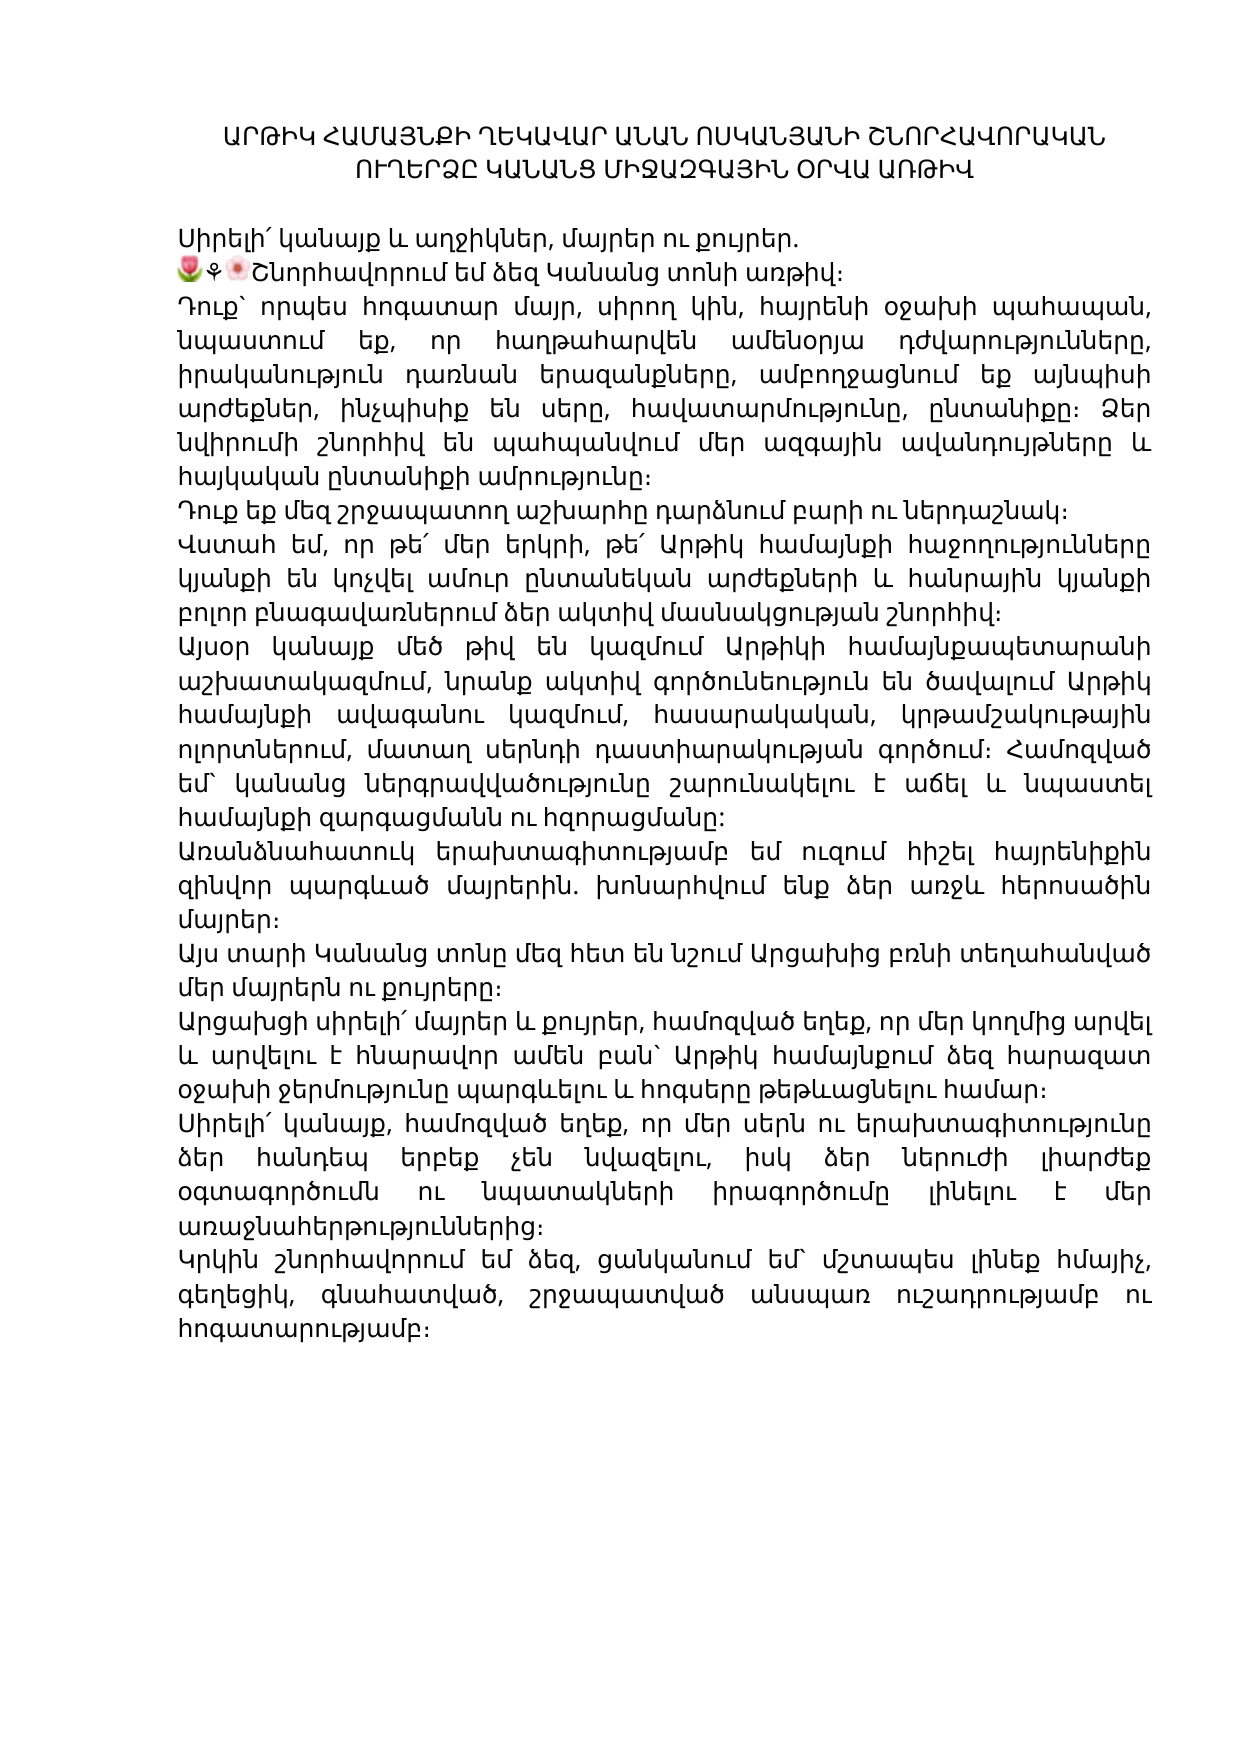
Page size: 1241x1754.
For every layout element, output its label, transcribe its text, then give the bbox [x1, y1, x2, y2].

text Այս տարի Կանանց տոնը մեզ հետ են նշում Արցախից բռնի տեղահանված մեր մայրերն ու քույրերը։ [177, 936, 1152, 1004]
text Սիրելի՛ կանայք, համոզված եղեք, որ մեր սերն ու երախտագիտությունը ձեր հանդեպ երբեք չեն նվազելու, իսկ ձեր ներուժի լիարժեք օգտագործումն ու նպատակների իրագործումը լինելու է մեր առաջնահերթություններից։ [177, 1106, 1152, 1242]
text Դուք` որպես հոգատար մայր, սիրող կին, հայրենի օջախի պահապան, նպաստում եք, որ հաղթահարվեն ամենօրյա դժվարությունները, իրականություն դառնան երազանքները, ամբողջացնում եք այնպիսի արժեքներ, ինչպիսիք են սերը, հավատարմությունը, ընտանիքը։ Ձեր նվիրումի շնորհիվ են պահպանվում մեր ազգային ավանդույթները և հայկական ընտանիքի ամրությունը։ [177, 288, 1152, 493]
text Սիրելի՛ կանայք և աղջիկներ, մայրեր ու քույրեր. [177, 220, 1152, 254]
text ⚘️Շնորհավորում եմ ձեզ Կանանց տոնի առթիվ։ [177, 254, 1152, 288]
text Դուք եք մեզ շրջապատող աշխարհը դարձնում բարի ու ներդաշնակ։ [177, 493, 1152, 527]
text Կրկին շնորհավորում եմ ձեզ, ցանկանում եմ` մշտապես լինեք հմայիչ, գեղեցիկ, գնահատված, շրջապատված անսպառ ուշադրությամբ ու հոգատարությամբ։ [177, 1242, 1152, 1344]
picture [177, 255, 203, 282]
text ԱՐԹԻԿ ՀԱՄԱՅՆՔԻ ՂԵԿԱՎԱՐ ԱՆԱՆ ՈՍԿԱՆՅԱՆԻ ՇՆՈՐՀԱՎՈՐԱԿԱՆ ՈՒՂԵՐՁԸ ԿԱՆԱՆՑ ՄԻՋԱԶԳԱՅԻՆ ՕՐՎԱ ԱՌԹԻՎ [177, 118, 1152, 186]
text Արցախցի սիրելի՛ մայրեր և քույրեր, համոզված եղեք, որ մեր կողմից արվել և արվելու է հնարավոր ամեն բան` Արթիկ համայնքում ձեզ հարազատ օջախի ջերմությունը պարգևելու և հոգսերը թեթևացնելու համար։ [177, 1004, 1152, 1106]
text Առանձնահատուկ երախտագիտությամբ եմ ուզում հիշել հայրենիքին զինվոր պարգևած մայրերին. խոնարհվում ենք ձեր առջև հերոսածին մայրեր։ [177, 833, 1152, 936]
text Վստահ եմ, որ թե՛ մեր երկրի, թե՛ Արթիկ համայնքի հաջողությունները կյանքի են կոչվել ամուր ընտանեկան արժեքների և հանրային կյանքի բոլոր բնագավառներում ձեր ակտիվ մասնակցության շնորհիվ։ [177, 527, 1152, 629]
picture [225, 255, 251, 282]
text Այսօր կանայք մեծ թիվ են կազմում Արթիկի համայնքապետարանի աշխատակազմում, նրանք ակտիվ գործունեություն են ծավալում Արթիկ համայնքի ավագանու կազմում, հասարակական, կրթամշակութային ոլորտներում, մատաղ սերնդի դաստիարակության գործում։ Համոզված եմ` կանանց ներգրավվածությունը շարունակելու է աճել և նպաստել համայնքի զարգացմանն ու հզորացմանը: [177, 629, 1152, 833]
